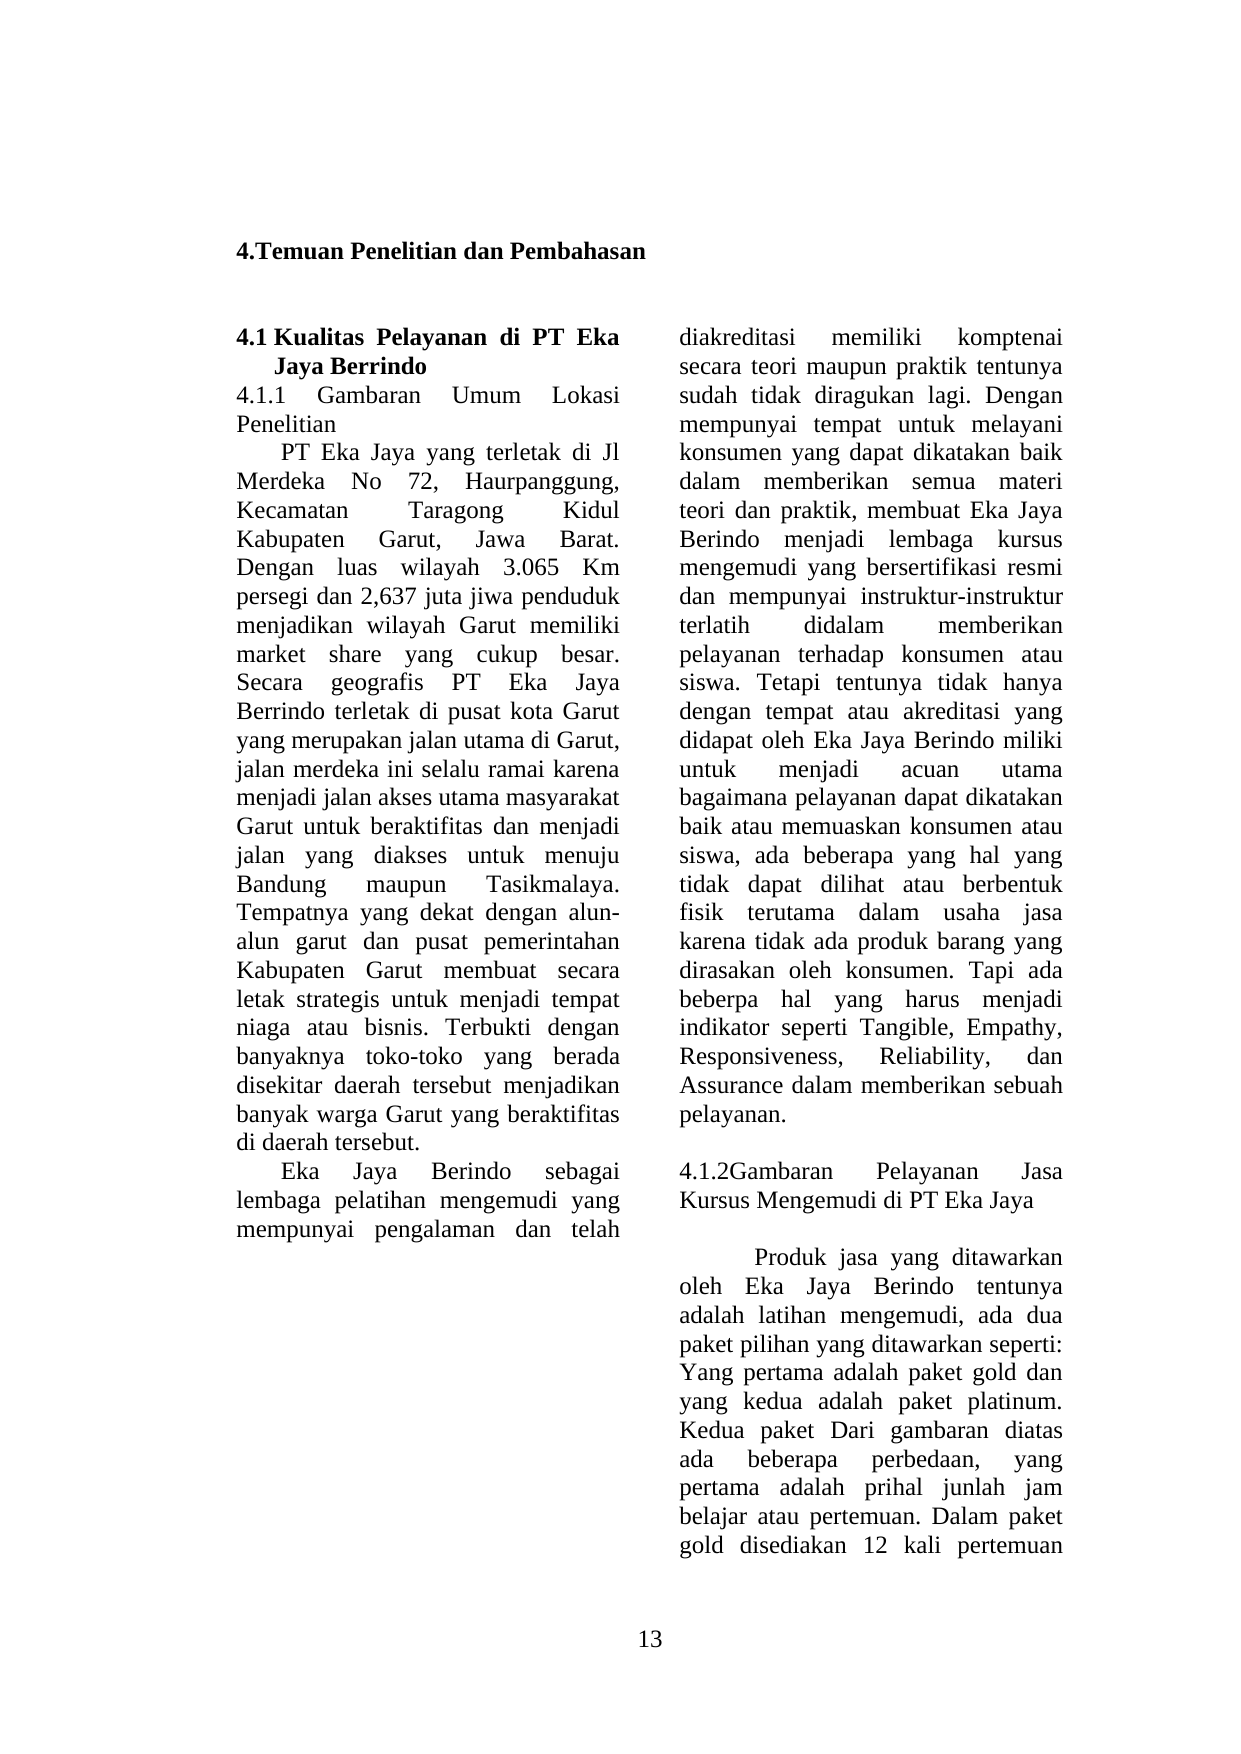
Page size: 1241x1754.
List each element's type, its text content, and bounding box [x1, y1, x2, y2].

text PT Eka Jaya yang terletak di Jl Merdeka No 72, Haurpanggung, Kecamatan Taragong Kidul Kabupaten Garut, Jawa Barat. Dengan luas wilayah 3.065 Km persegi dan 2,637 juta jiwa penduduk menjadikan wilayah Garut memiliki market share yang cukup besar. Secara geografis PT Eka Jaya Berrindo terletak di pusat kota Garut yang merupakan jalan utama di Garut, jalan merdeka ini selalu ramai karena menjadi jalan akses utama masyarakat Garut untuk beraktifitas dan menjadi jalan yang diakses untuk menuju Bandung maupun Tasikmalaya. Tempatnya yang dekat dengan alun-alun garut dan pusat pemerintahan Kabupaten Garut membuat secara letak strategis untuk menjadi tempat niaga atau bisnis. Terbukti dengan banyaknya toko-toko yang berada disekitar daerah tersebut menjadikan banyak warga Garut yang beraktifitas di daerah tersebut. [236, 437, 620, 1156]
text 4.1.1 Gambaran Umum Lokasi Penelitian [236, 380, 620, 437]
list Kualitas Pelayanan di PT Eka Jaya Berrindo [236, 322, 620, 380]
text 4.1.2Gambaran Pelayanan Jasa Kursus Mengemudi di PT Eka Jaya [679, 1156, 1063, 1214]
text Eka Jaya Berindo sebagai lembaga pelatihan mengemudi yang mempunyai pengalaman dan telah diakreditasi memiliki komptenai secara teori maupun praktik tentunya sudah tidak diragukan lagi. Dengan mempunyai tempat untuk melayani konsumen yang dapat dikatakan baik dalam memberikan semua materi teori dan praktik, membuat Eka Jaya Berindo menjadi lembaga kursus mengemudi yang bersertifikasi resmi dan mempunyai instruktur-instruktur terlatih didalam memberikan pelayanan terhadap konsumen atau siswa. Tetapi tentunya tidak hanya dengan tempat atau akreditasi yang didapat oleh Eka Jaya Berindo miliki untuk menjadi acuan utama bagaimana pelayanan dapat dikatakan baik atau memuaskan konsumen atau siswa, ada beberapa yang hal yang tidak dapat dilihat atau berbentuk fisik terutama dalam usaha jasa karena tidak ada produk barang yang dirasakan oleh konsumen. Tapi ada beberpa hal yang harus menjadi indikator seperti Tangible, Empathy, Responsiveness, Reliability, dan Assurance dalam memberikan sebuah pelayanan. [679, 322, 1063, 1127]
text 4.Temuan Penelitian dan Pembahasan [236, 236, 1063, 265]
